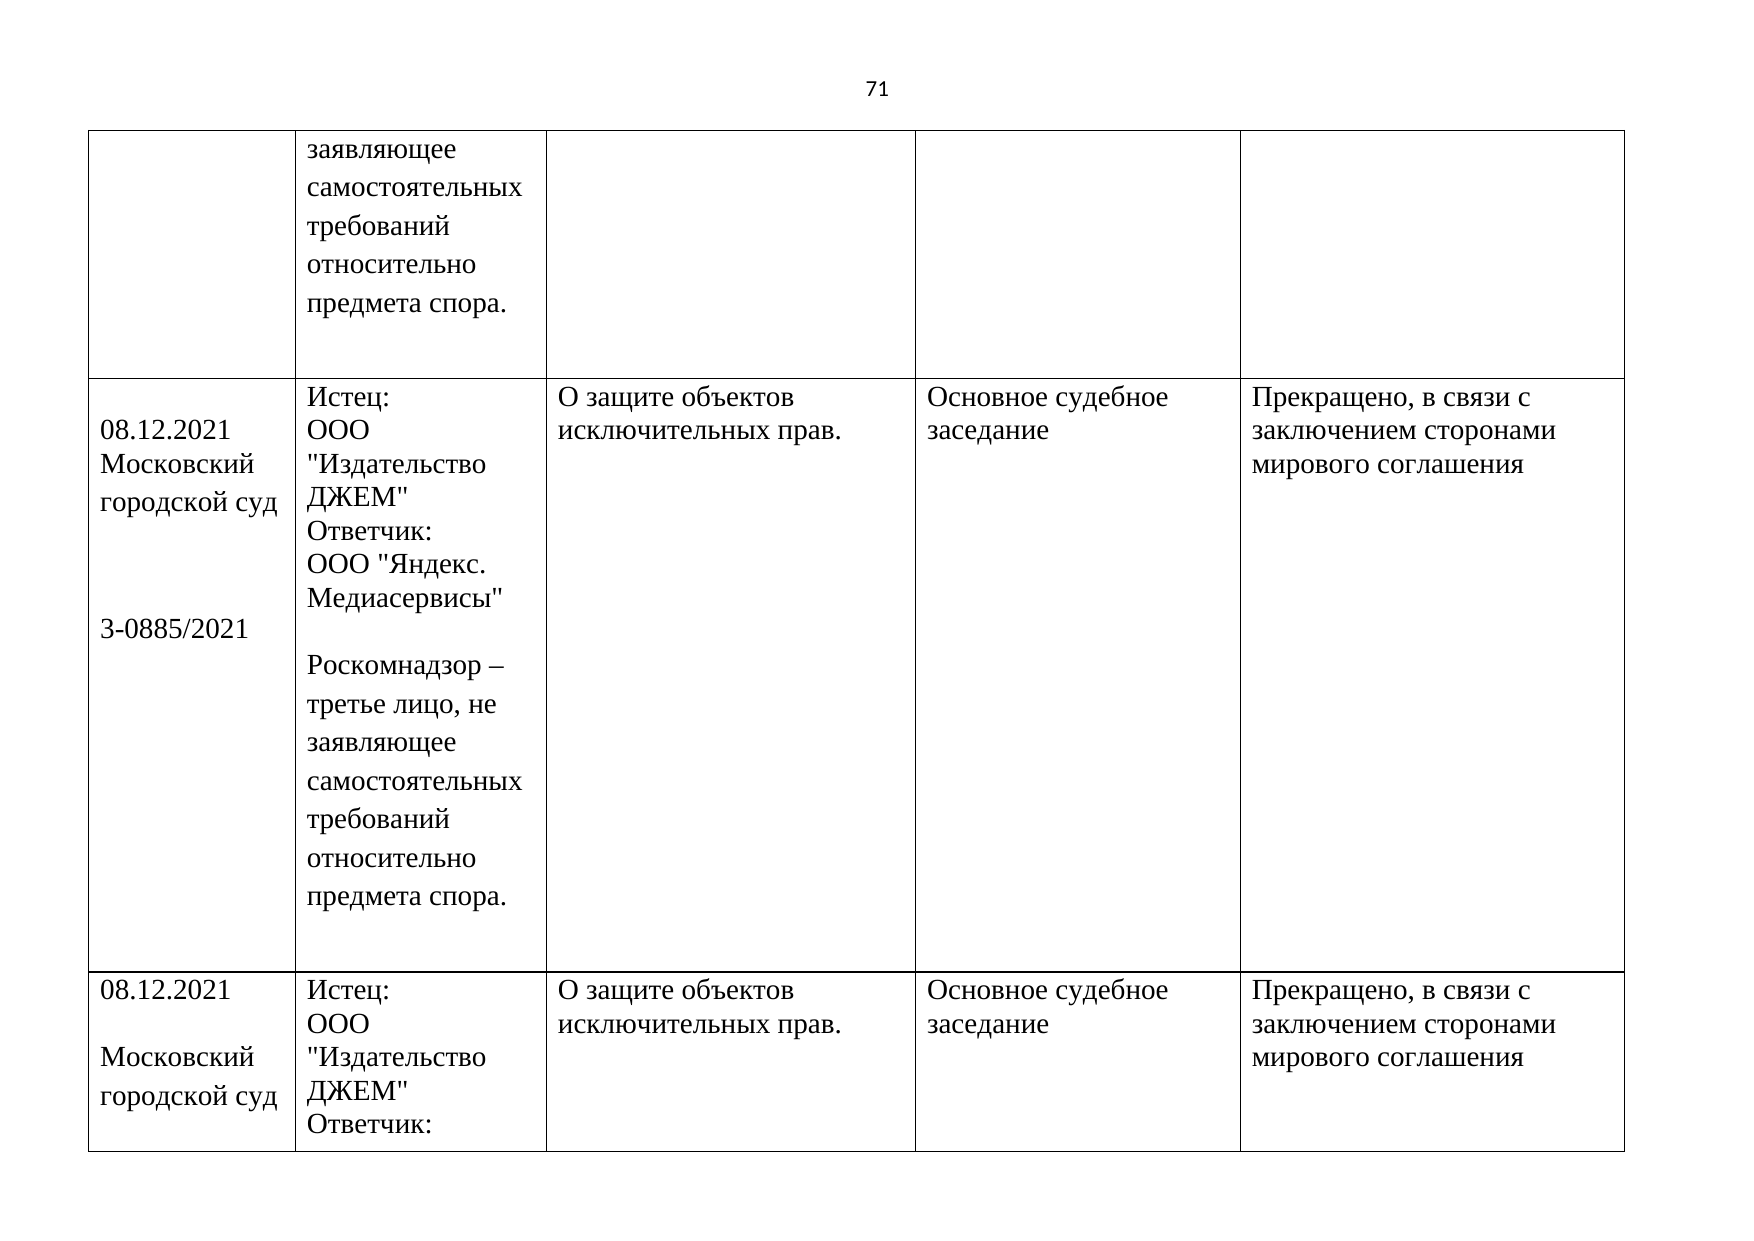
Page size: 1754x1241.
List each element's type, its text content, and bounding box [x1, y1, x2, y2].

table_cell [916, 131, 1240, 378]
table_cell О защите объектов исключительных прав. [547, 379, 915, 971]
table_cell 08.12.2021 Московский городской суд 3-0885/2021 [89, 379, 295, 971]
table_cell Прекращено, в связи с заключением сторонами мирового соглашения [1241, 379, 1624, 971]
table_cell Истец: ООО "Издательство ДЖЕМ" Ответчик: ООО "Яндекс. Медиасервисы" Роскомнадзор – третье лицо, не заявляющее самостоятельных требований относительно предмета спора. [296, 379, 546, 971]
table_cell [547, 131, 915, 378]
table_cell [916, 973, 1240, 1151]
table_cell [89, 131, 295, 378]
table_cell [296, 131, 546, 378]
table_cell Основное судебное заседание [916, 379, 1240, 971]
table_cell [1241, 131, 1624, 378]
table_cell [1241, 973, 1624, 1151]
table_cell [296, 973, 546, 1151]
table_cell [547, 973, 915, 1151]
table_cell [89, 973, 295, 1151]
